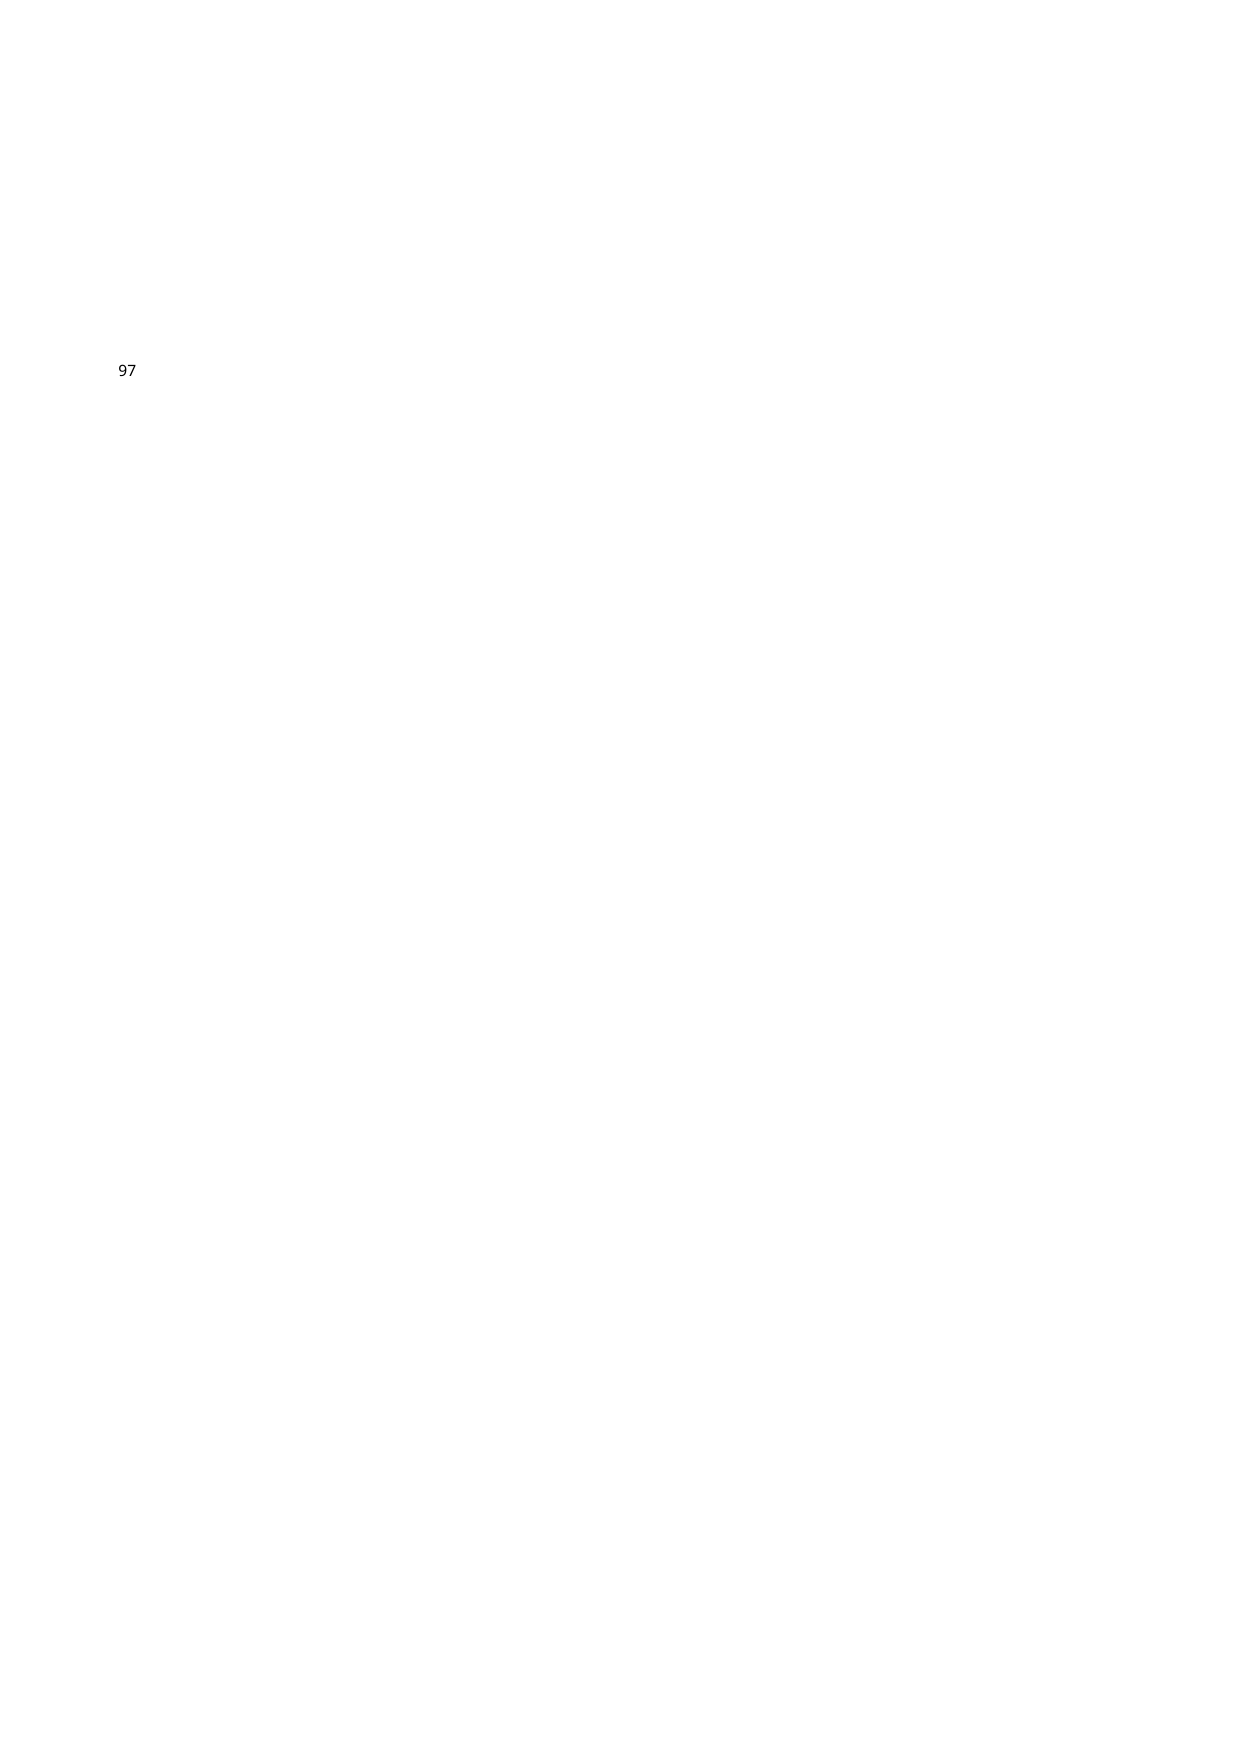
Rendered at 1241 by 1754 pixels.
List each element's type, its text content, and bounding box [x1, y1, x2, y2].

text 97 [118, 360, 1153, 381]
